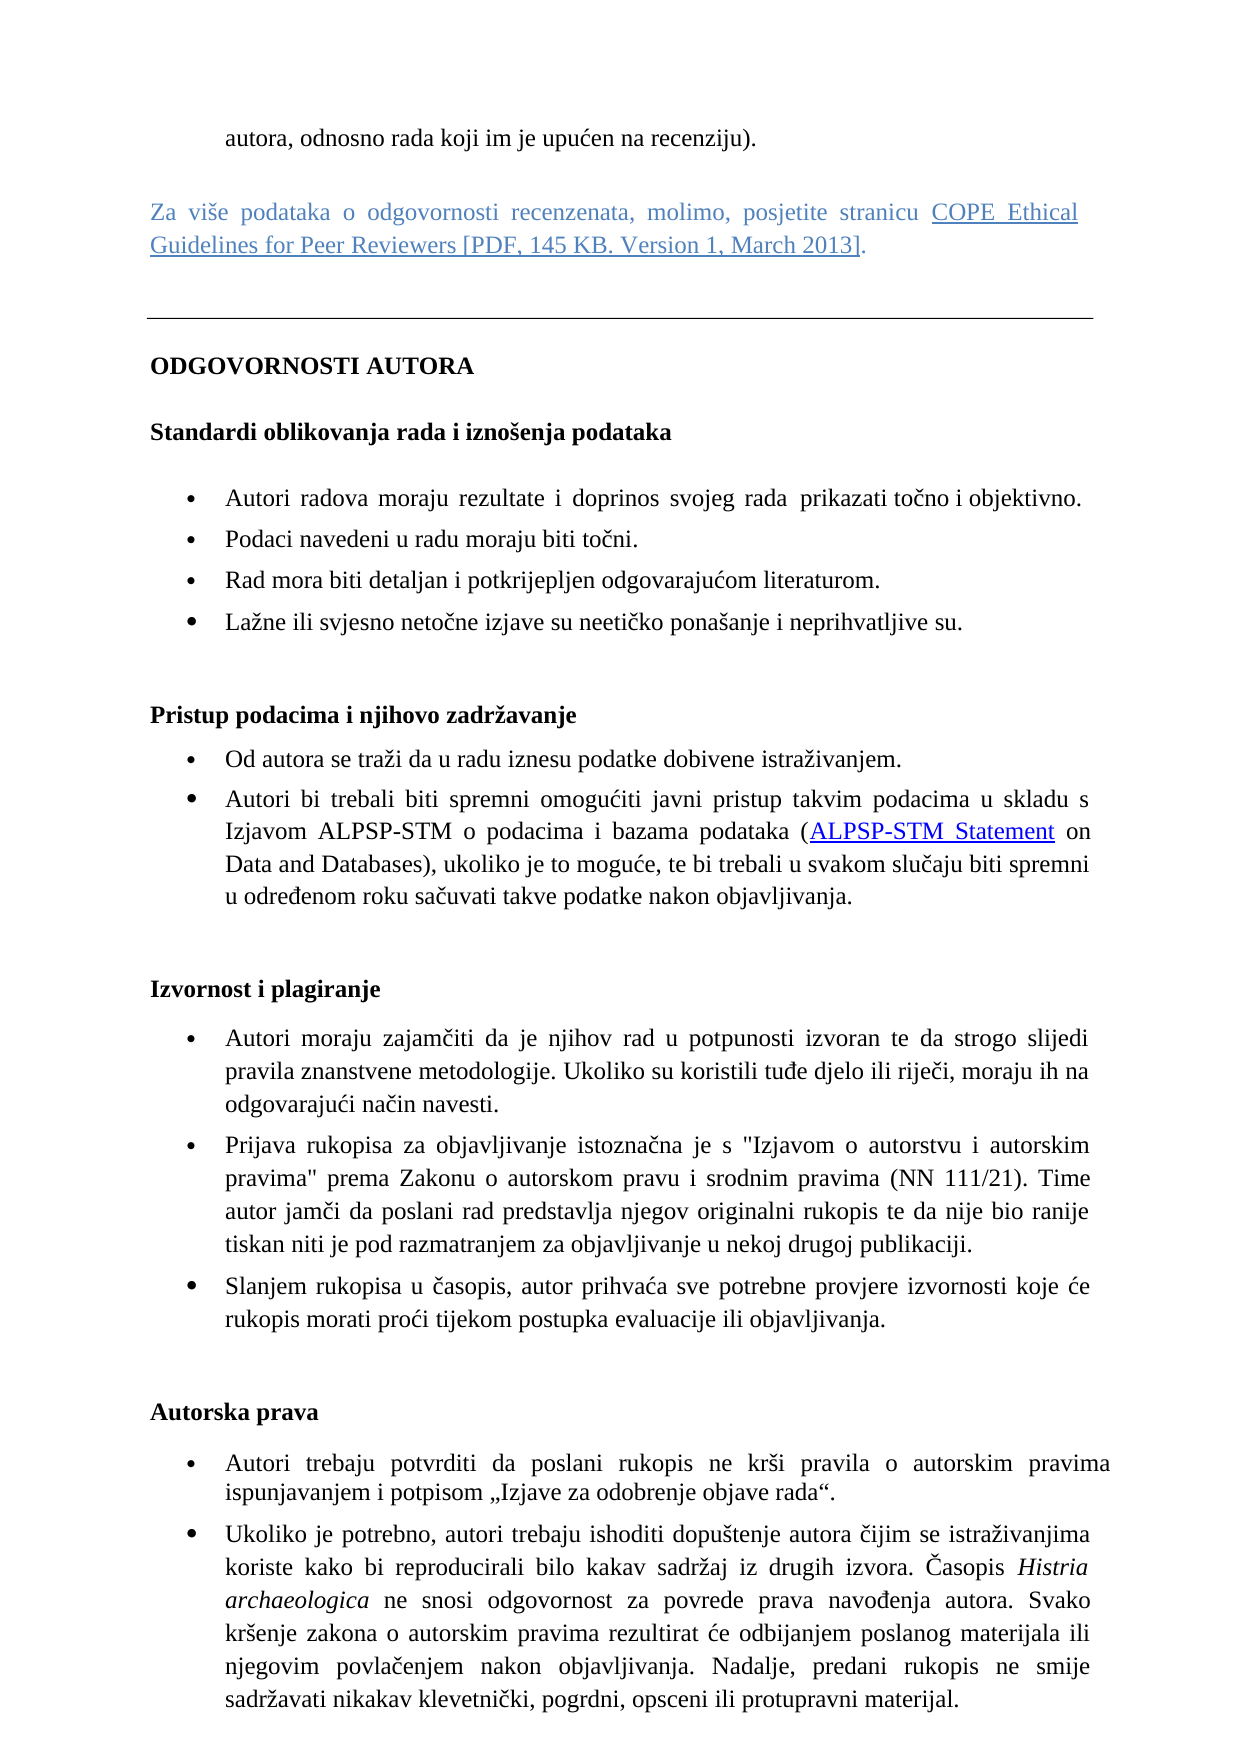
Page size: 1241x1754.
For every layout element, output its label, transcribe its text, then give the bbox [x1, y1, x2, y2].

list Autori trebaju potvrditi da poslani rukopis ne krši pravila o autorskim pravima ispunjavanjem i potpisom „Izjave za odobrenje objave rada“. [187, 1448, 1111, 1506]
list Autori bi trebali biti spremni omogućiti javni pristup takvim podacima u skladu s Izjavom ALPSP-STM o podacima i bazama podataka (ALPSP-STM Statement on Data and Databases), ukoliko je to moguće, te bi trebali u svakom slučaju biti spremni u određenom roku sačuvati takve podatke nakon objavljivanja. [187, 784, 1091, 910]
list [187, 123, 1079, 152]
text Za više podataka o odgovornosti recenzenata, molimo, posjetite stranicu COPE Ethical Guidelines for Peer Reviewers [PDF, 145 KB. Version 1, March 2013]. [150, 197, 1078, 259]
list Autori radova moraju rezultate i doprinos svojeg rada prikazati točno i objektivno. [187, 483, 1091, 512]
text Standardi oblikovanja rada i iznošenja podataka [150, 417, 1111, 446]
subtitle Pristup podacima i njihovo zadržavanje [150, 701, 1111, 729]
list Slanjem rukopisa u časopis, autor prihvaća sve potrebne provjere izvornosti koje će rukopis morati proći tijekom postupka evaluacije ili objavljivanja. [187, 1271, 1091, 1332]
list Podaci navedeni u radu moraju biti točni. [187, 524, 1111, 553]
subtitle Autorska prava [150, 1397, 1111, 1426]
subtitle ODGOVORNOSTI AUTORA [150, 351, 1111, 380]
list Od autora se traži da u radu iznesu podatke dobivene istraživanjem. [187, 744, 1111, 773]
list Ukoliko je potrebno, autori trebaju ishoditi dopuštenje autora čijim se istraživanjima koriste kako bi reproducirali bilo kakav sadržaj iz drugih izvora. Časopis Histria archaeologica ne snosi odgovornost za povrede prava navođenja autora. Svako kršenje zakona o autorskim pravima rezultirat će odbijanjem poslanog materijala ili njegovim povlačenjem nakon objavljivanja. Nadalje, predani rukopis ne smije sadržavati nikakav klevetnički, pogrdni, opsceni ili protupravni materijal. [187, 1519, 1091, 1712]
subtitle Izvornost i plagiranje [150, 974, 1111, 1003]
list Prijava rukopisa za objavljivanje istoznačna je s "Izjavom o autorstvu i autorskim pravima" prema Zakonu o autorskom pravu i srodnim pravima (NN 111/21). Time autor jamči da poslani rad predstavlja njegov originalni rukopis te da nije bio ranije tiskan niti je pod razmatranjem za objavljivanje u nekoj drugoj publikaciji. [187, 1130, 1091, 1258]
list Autori moraju zajamčiti da je njihov rad u potpunosti izvoran te da strogo slijedi pravila znanstvene metodologije. Ukoliko su koristili tuđe djelo ili riječi, moraju ih na odgovarajući način navesti. [187, 1023, 1090, 1118]
list Lažne ili svjesno netočne izjave su neetičko ponašanje i neprihvatljive su. [187, 607, 1111, 636]
list Rad mora biti detaljan i potkrijepljen odgovarajućom literaturom. [187, 566, 1111, 594]
